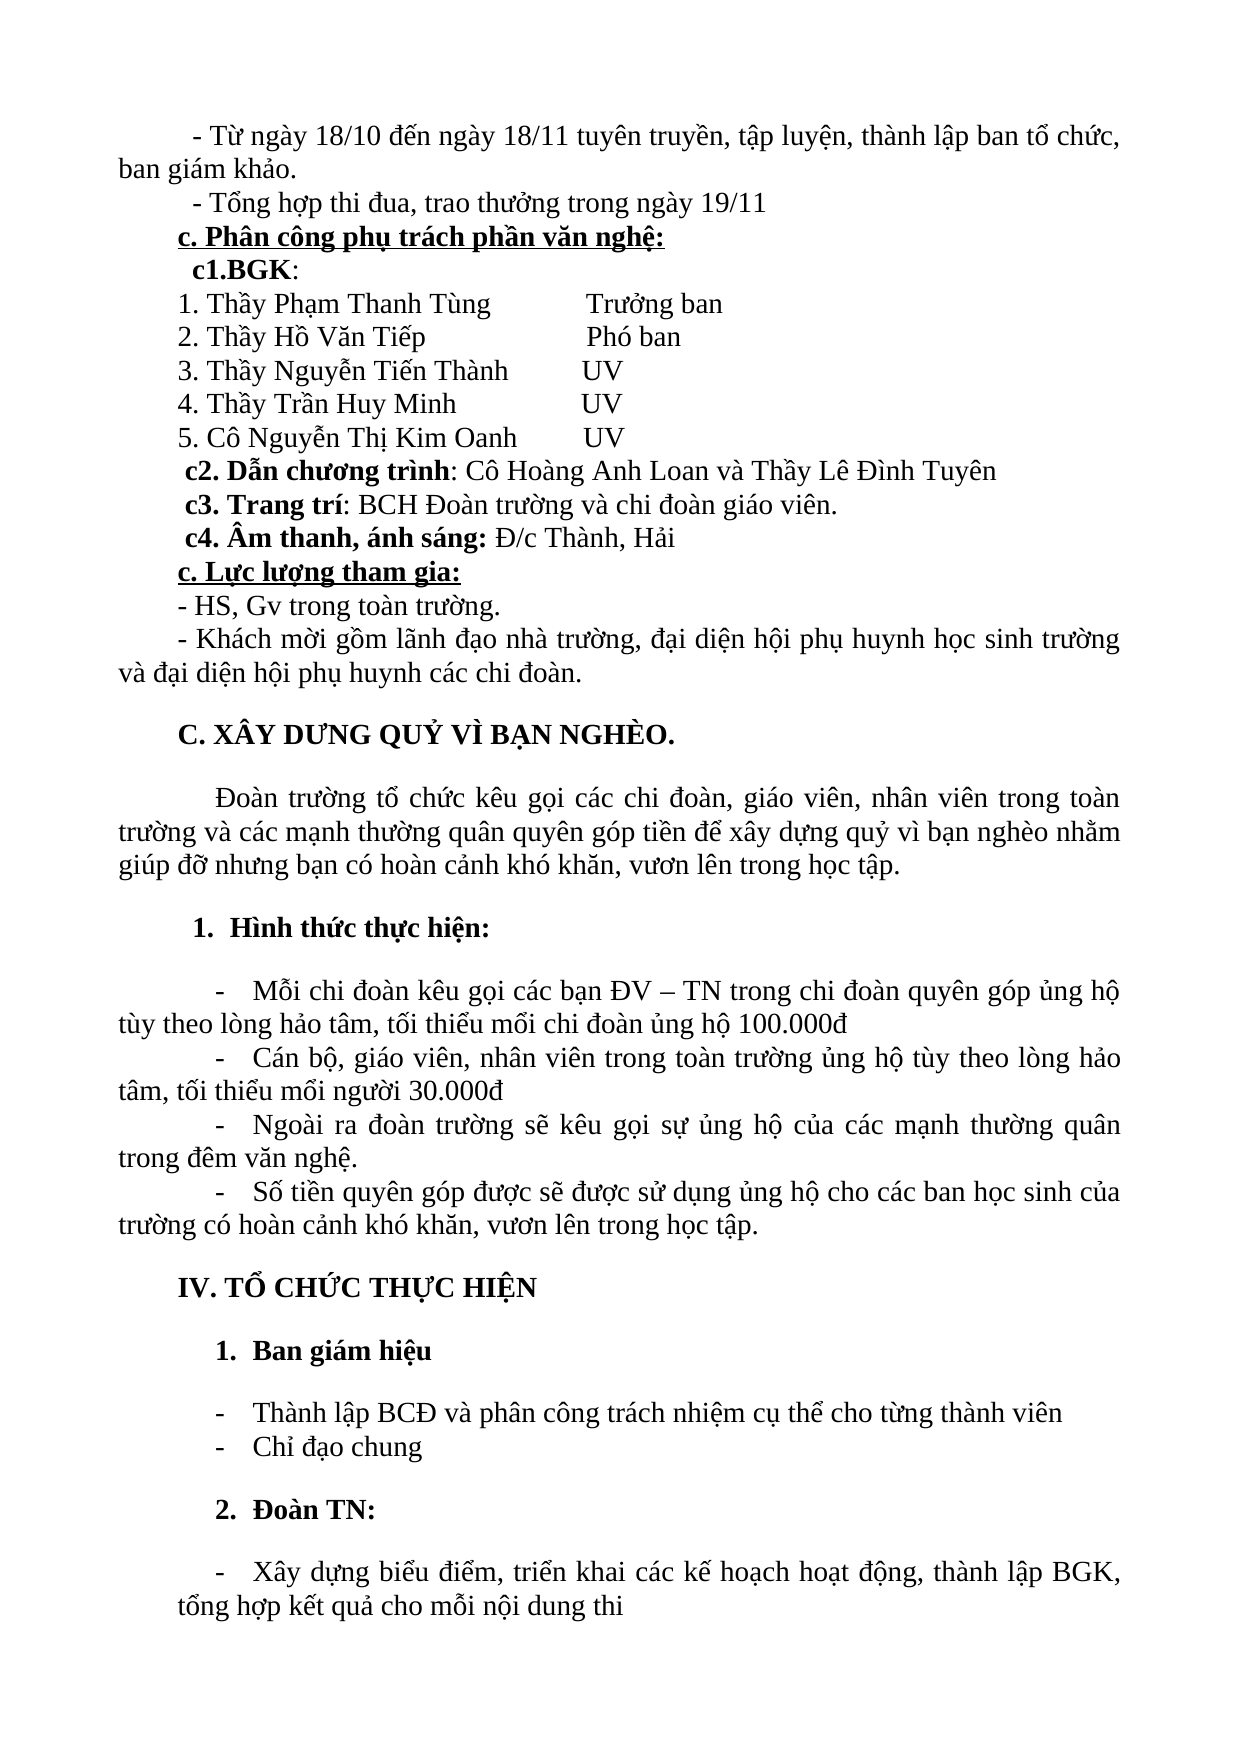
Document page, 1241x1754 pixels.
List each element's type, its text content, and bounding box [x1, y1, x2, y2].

list Ngoài ra đoàn trường sẽ kêu gọi sự ủng hộ của các mạnh thường quân trong đêm văn nghệ. [118, 1107, 1122, 1174]
text 1. Thầy Phạm Thanh Tùng Trưởng ban [118, 286, 1122, 319]
text c4. Âm thanh, ánh sáng: Đ/c Thành, Hải [118, 521, 1122, 554]
text 4. Thầy Trần Huy Minh UV [118, 386, 1122, 420]
list Số tiền quyên góp được sẽ được sử dụng ủng hộ cho các ban học sinh của trường có hoàn cảnh khó khăn, vươn lên trong học tập. [118, 1174, 1122, 1241]
text - HS, Gv trong toàn trường. [118, 588, 1122, 621]
list Mỗi chi đoàn kêu gọi các bạn ĐV – TN trong chi đoàn quyên góp ủng hộ tùy theo lòng hảo tâm, tối thiểu mổi chi đoàn ủng hộ 100.000đ [118, 973, 1122, 1040]
list Cán bộ, giáo viên, nhân viên trong toàn trường ủng hộ tùy theo lòng hảo tâm, tối thiểu mổi người 30.000đ [118, 1040, 1122, 1107]
text - Khách mời gồm lãnh đạo nhà trường, đại diện hội phụ huynh học sinh trường và đại diện hội phụ huynh các chi đoàn. [118, 621, 1122, 688]
list Ban giám hiệu [215, 1333, 1122, 1366]
list Thành lập BCĐ và phân công trách nhiệm cụ thể cho từng thành viên [215, 1396, 1122, 1429]
text 5. Cô Nguyễn Thị Kim Oanh UV [118, 420, 1122, 453]
list Xây dựng biểu điểm, triển khai các kế hoạch hoạt động, thành lập BGK, tổng hợp kết quả cho mỗi nội dung thi [177, 1554, 1122, 1622]
text Đoàn trường tổ chức kêu gọi các chi đoàn, giáo viên, nhân viên trong toàn trường và các mạnh thường quân quyên góp tiền để xây dựng quỷ vì bạn nghèo nhằm giúp đỡ nhưng bạn có hoàn cảnh khó khăn, vươn lên trong học tập. [118, 780, 1122, 881]
text c. Phân công phụ trách phần văn nghệ: [118, 219, 1122, 252]
text 2. Thầy Hồ Văn Tiếp Phó ban [118, 319, 1122, 353]
text - Tổng hợp thi đua, trao thưởng trong ngày 19/11 [118, 185, 1122, 219]
text c1.BGK: [118, 252, 1122, 286]
list Đoàn TN: [215, 1492, 1122, 1525]
list Chỉ đạo chung [215, 1429, 1122, 1463]
text C. XÂY DƯNG QUỶ VÌ BẠN NGHÈO. [118, 717, 1122, 751]
text c. Lực lượng tham gia: [118, 554, 1122, 588]
text - Từ ngày 18/10 đến ngày 18/11 tuyên truyền, tập luyện, thành lập ban tổ chức, ban giám khảo. [118, 118, 1122, 185]
text c2. Dẫn chương trình: Cô Hoàng Anh Loan và Thầy Lê Đình Tuyên [118, 453, 1122, 487]
text 3. Thầy Nguyễn Tiến Thành UV [118, 353, 1122, 386]
text c3. Trang trí: BCH Đoàn trường và chi đoàn giáo viên. [118, 487, 1122, 521]
list Hình thức thực hiện: [192, 910, 1122, 943]
text IV. TỔ CHỨC THỰC HIỆN [177, 1270, 1122, 1304]
